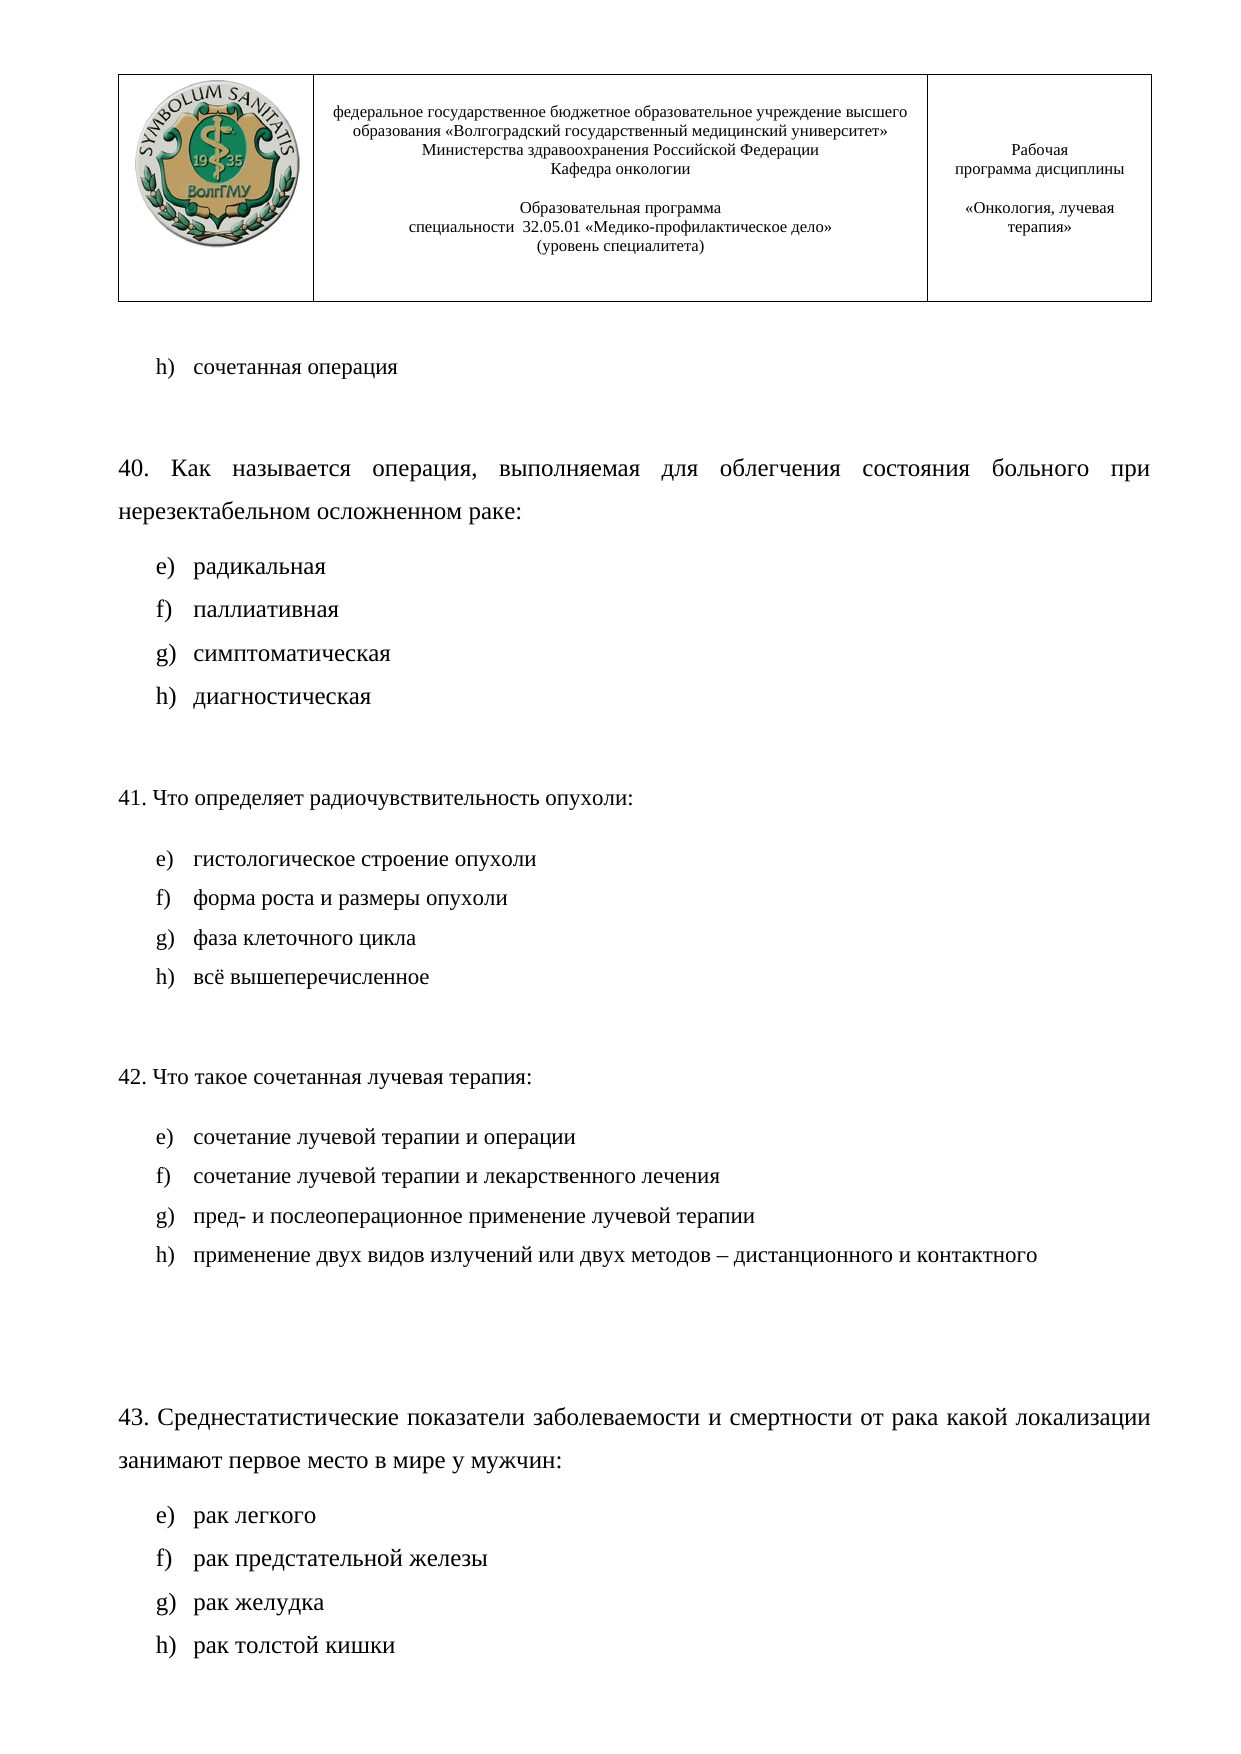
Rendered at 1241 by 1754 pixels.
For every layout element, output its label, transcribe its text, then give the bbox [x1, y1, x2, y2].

list радикальная [156, 551, 1152, 580]
list рак толстой кишки [156, 1630, 1152, 1658]
text 41. Что определяет радиочувствительность опухоли: [118, 784, 1152, 811]
picture [129, 75, 306, 252]
list диагностическая [156, 681, 1152, 709]
list форма роста и размеры опухоли [156, 884, 1152, 910]
list рак легкого [156, 1500, 1152, 1529]
list паллиативная [156, 594, 1152, 623]
list симптоматическая [156, 638, 1152, 666]
list сочетание лучевой терапии и лекарственного лечения [156, 1163, 1152, 1189]
list пред- и послеоперационное применение лучевой терапии [156, 1202, 1152, 1228]
list фаза клеточного цикла [156, 923, 1152, 950]
list всё вышеперечисленное [156, 963, 1152, 989]
list применение двух видов излучений или двух методов – дистанционного и контактного [156, 1242, 1152, 1268]
text 43. Среднестатистические показатели заболеваемости и смертности от рака какой локализации занимают первое место в мире у мужчин: [118, 1402, 1152, 1473]
text 42. Что такое сочетанная лучевая терапия: [118, 1063, 1152, 1089]
list сочетанная операция [156, 353, 1152, 379]
list сочетание лучевой терапии и операции [156, 1123, 1152, 1149]
list рак предстательной железы [156, 1543, 1152, 1572]
list гистологическое строение опухоли [156, 844, 1152, 871]
text 40. Как называется операция, выполняемая для облегчения состояния больного при нерезектабельном осложненном раке: [118, 453, 1152, 524]
list рак желудка [156, 1587, 1152, 1615]
